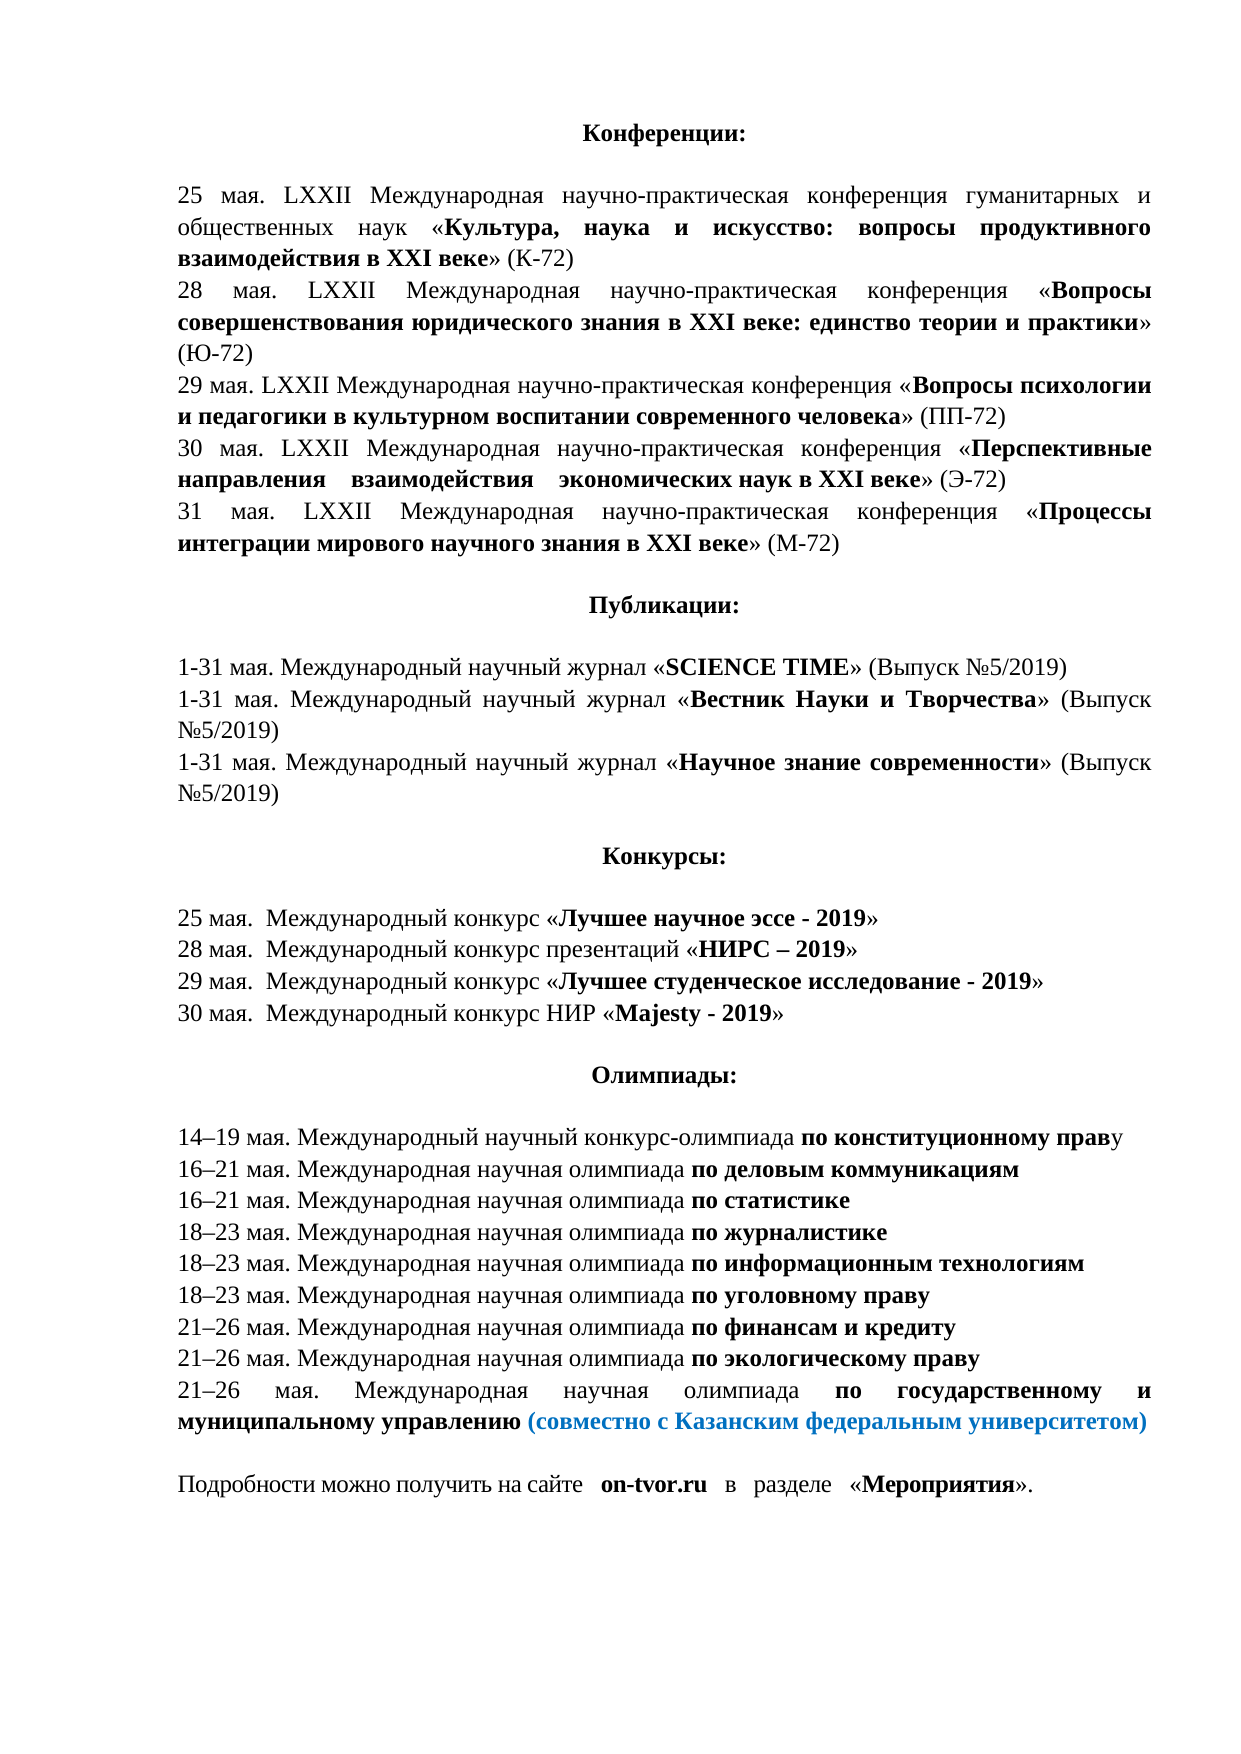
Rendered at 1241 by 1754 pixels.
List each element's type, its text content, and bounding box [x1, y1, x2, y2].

text Публикации: [177, 590, 1152, 619]
text 28 мая. Международный конкурс презентаций «НИРС – 2019» [177, 934, 1152, 963]
text 16–21 мая. Международная научная олимпиада по статистике [177, 1185, 1152, 1214]
text Конкурсы: [177, 841, 1152, 869]
text 21–26 мая. Международная научная олимпиада по государственному и муниципальному управлению (совместно с Казанским федеральным университетом) [177, 1375, 1152, 1435]
text 25 мая. Международный конкурс «Лучшее научное эссе - 2019» [177, 903, 1152, 932]
text 18–23 мая. Международная научная олимпиада по уголовному праву [177, 1280, 1152, 1309]
text 1-31 мая. Международный научный журнал «SCIENCE TIME» (Выпуск №5/2019) [177, 652, 1152, 681]
text 18–23 мая. Международная научная олимпиада по журналистике [177, 1217, 1152, 1246]
text 1-31 мая. Международный научный журнал «Научное знание современности» (Выпуск №5/2019) [177, 747, 1152, 807]
text 31 мая. LXXII Международная научно-практическая конференция «Процессы интеграции мирового научного знания в XXI веке» (М-72) [177, 496, 1152, 556]
text 30 мая. Международный конкурс НИР «Majesty - 2019» [177, 998, 1152, 1026]
text 25 мая. LXXII Международная научно-практическая конференция гуманитарных и общественных наук «Культура, наука и искусство: вопросы продуктивного взаимодействия в XXI веке» (К-72) [177, 180, 1152, 272]
text Подробности можно получить на сайте on-tvor.ru в разделе «Мероприятия». [177, 1469, 1152, 1498]
text 29 мая. LXXII Международная научно-практическая конференция «Вопросы психологии и педагогики в культурном воспитании современного человека» (ПП-72) [177, 370, 1152, 430]
text 14–19 мая. Международный научный конкурс-олимпиада по конституционному праву [177, 1122, 1152, 1151]
text 1-31 мая. Международный научный журнал «Вестник Науки и Творчества» (Выпуск №5/2019) [177, 684, 1152, 744]
text 16–21 мая. Международная научная олимпиада по деловым коммуникациям [177, 1154, 1152, 1183]
text Олимпиады: [177, 1060, 1152, 1089]
text Конференции: [177, 118, 1152, 147]
text 21–26 мая. Международная научная олимпиада по финансам и кредиту [177, 1312, 1152, 1340]
text 30 мая. LXXII Международная научно-практическая конференция «Перспективные направления взаимодействия экономических наук в XXI веке» (Э-72) [177, 433, 1152, 493]
text 18–23 мая. Международная научная олимпиада по информационным технологиям [177, 1248, 1152, 1277]
text 28 мая. LXXII Международная научно-практическая конференция «Вопросы совершенствования юридического знания в XXI веке: единство теории и практики» (Ю-72) [177, 275, 1152, 367]
text 21–26 мая. Международная научная олимпиада по экологическому праву [177, 1343, 1152, 1372]
text 29 мая. Международный конкурс «Лучшее студенческое исследование - 2019» [177, 966, 1152, 995]
